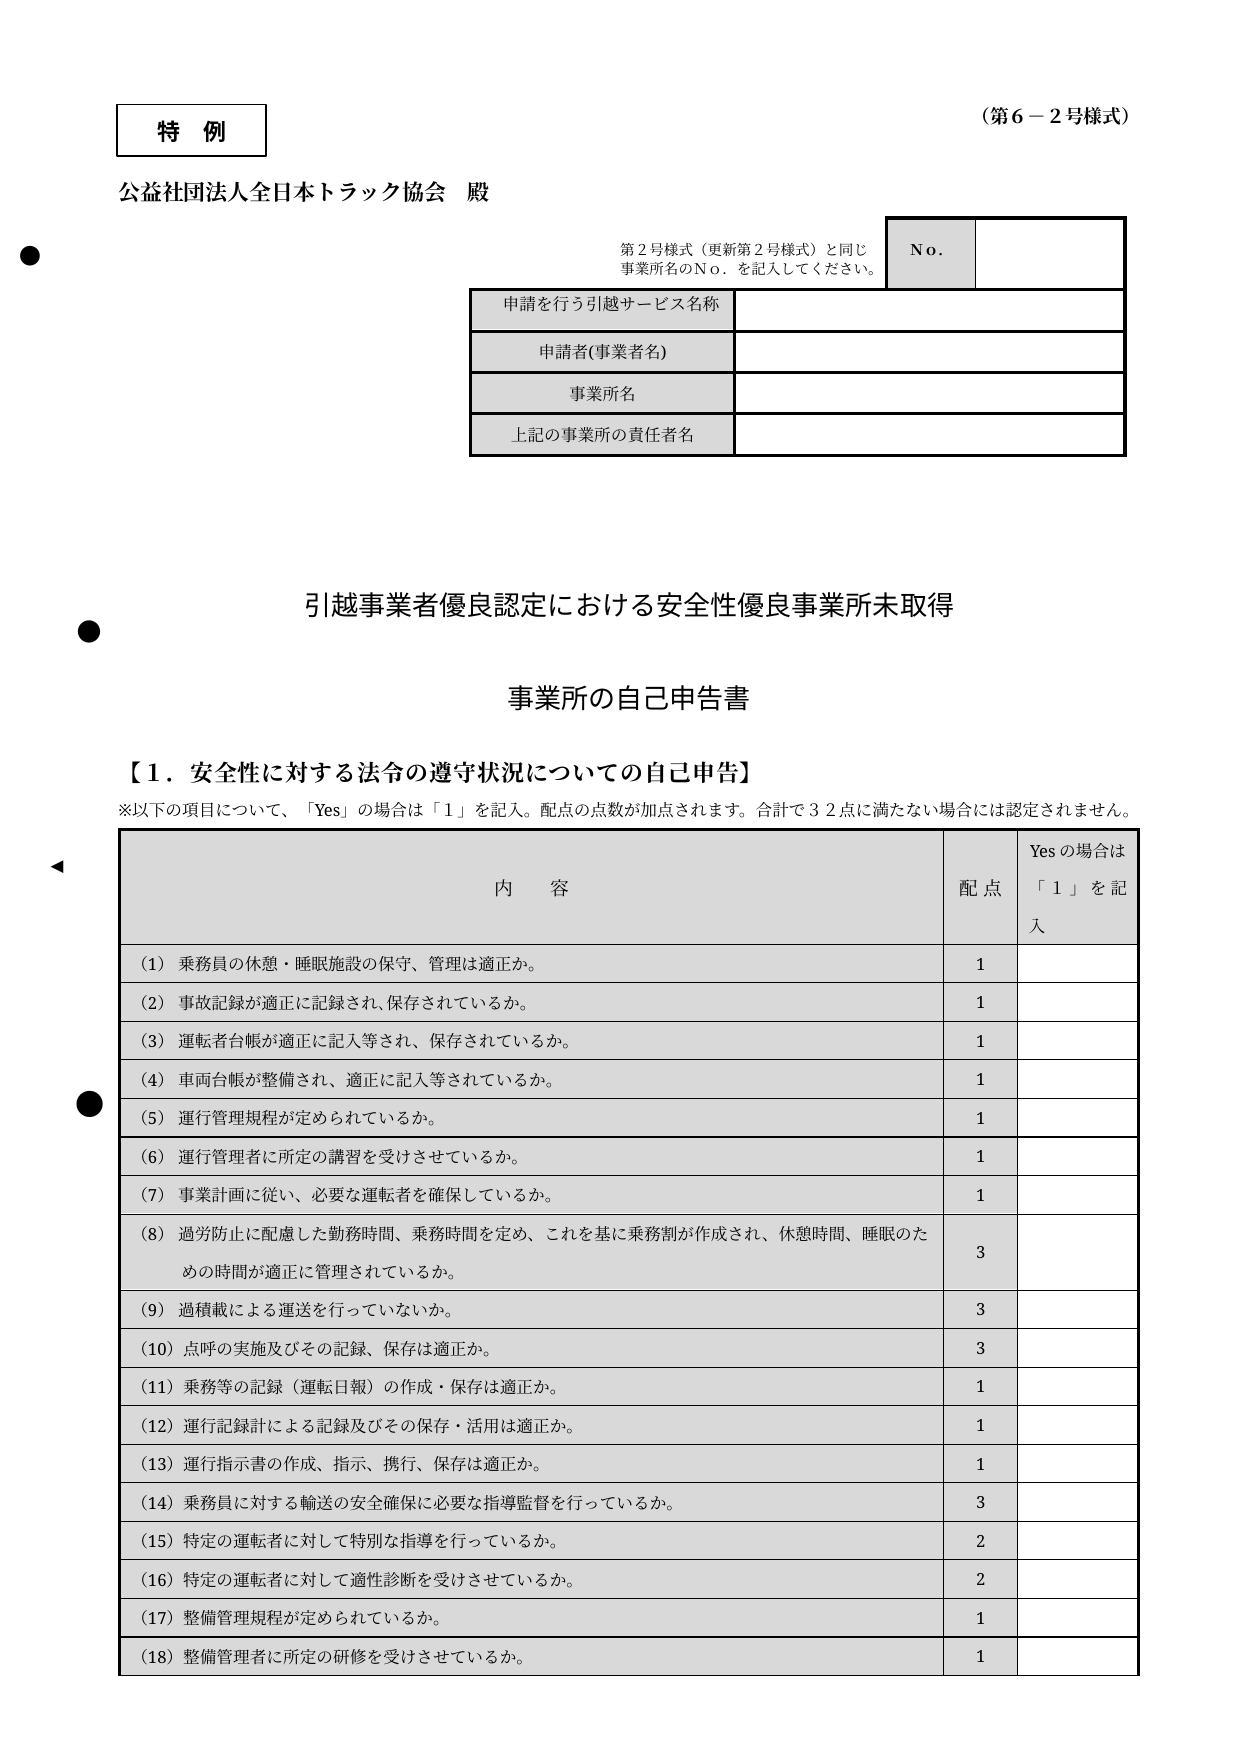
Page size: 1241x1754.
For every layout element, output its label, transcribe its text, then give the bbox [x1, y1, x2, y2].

table_cell [1018, 1099, 1137, 1136]
table_cell [1018, 1445, 1137, 1482]
table_cell （15）特定の運転者に対して特別な指導を行っているか。 [121, 1522, 943, 1559]
table_cell [1018, 1138, 1137, 1175]
table_cell （9） 過積載による運送を行っていないか。 [121, 1291, 943, 1328]
table_cell [1018, 983, 1137, 1021]
table_cell [736, 291, 1123, 329]
table_cell （1） 乗務員の休憩・睡眠施設の保守、管理は適正か。 [121, 945, 943, 982]
table_cell （14）乗務員に対する輸送の安全確保に必要な指導監督を行っているか。 [121, 1483, 943, 1521]
table_cell [1018, 1599, 1137, 1636]
table_header Yesの場合は 「１」を記入 [1018, 831, 1137, 944]
table_cell 1 [944, 945, 1017, 982]
table_cell （10）点呼の実施及びその記録、保存は適正か。 [121, 1329, 943, 1367]
table_cell [1018, 1291, 1137, 1328]
table_header 内 容 [121, 831, 943, 944]
text 引越事業者優良認定における安全性優良事業所未取得 [118, 566, 1140, 641]
table_cell 事業所名 [472, 374, 733, 412]
table_cell 1 [944, 1176, 1017, 1213]
table_cell 1 [944, 1406, 1017, 1444]
table_cell [736, 333, 1123, 371]
table_cell （12）運行記録計による記録及びその保存・活用は適正か。 [121, 1406, 943, 1444]
table_cell 3 [944, 1483, 1017, 1521]
table_cell [1018, 1638, 1137, 1675]
list （第６－２号様式） [118, 97, 1140, 134]
table_cell 3 [944, 1291, 1017, 1328]
table_cell [1018, 1176, 1137, 1213]
table_cell 1 [944, 983, 1017, 1021]
table_header Ｎｏ． [888, 220, 975, 288]
table_cell 申請を行う引越サービス名称 [472, 291, 733, 329]
text 公益社団法人全日本トラック協会 殿 [118, 172, 1140, 209]
table_cell 1 [944, 1599, 1017, 1636]
table_cell [1018, 1368, 1137, 1405]
table_cell [1018, 1522, 1137, 1559]
table_cell （4） 車両台帳が整備され、適正に記入等されているか。 [121, 1060, 943, 1098]
text 事業所の自己申告書 [118, 659, 1140, 734]
table_header [976, 220, 1123, 288]
table_cell （2） 事故記録が適正に記録され､保存されているか。 [121, 983, 943, 1021]
table_cell 1 [944, 1022, 1017, 1059]
table_cell 2 [944, 1522, 1017, 1559]
table_cell [1018, 1215, 1137, 1289]
table_cell [736, 374, 1123, 412]
table_cell （6） 運行管理者に所定の講習を受けさせているか。 [121, 1138, 943, 1175]
text ※以下の項目について、「Yes」の場合は「１」を記入。配点の点数が加点されます。合計で３２点に満たない場合には認定されません。 [118, 791, 1140, 828]
table_cell [1018, 1060, 1137, 1098]
table_cell [1018, 1406, 1137, 1444]
table_cell （11）乗務等の記録（運転日報）の作成・保存は適正か。 [121, 1368, 943, 1405]
table_cell （3） 運転者台帳が適正に記入等され、保存されているか。 [121, 1022, 943, 1059]
table_cell 2 [944, 1560, 1017, 1598]
table_cell （16）特定の運転者に対して適性診断を受けさせているか。 [121, 1560, 943, 1598]
table_cell 上記の事業所の責任者名 [472, 415, 733, 454]
table_cell 1 [944, 1368, 1017, 1405]
table_cell （18）整備管理者に所定の研修を受けさせているか。 [121, 1638, 943, 1675]
table_header 配 点 [944, 831, 1017, 944]
table_cell 3 [944, 1329, 1017, 1367]
table_cell [1018, 945, 1137, 982]
table_cell （17）整備管理規程が定められているか。 [121, 1599, 943, 1636]
table_cell [736, 415, 1123, 454]
table_cell 1 [944, 1445, 1017, 1482]
table_cell （8） 過労防止に配慮した勤務時間、乗務時間を定め、これを基に乗務割が作成され、休憩時間、睡眠のための時間が適正に管理されているか。 [121, 1215, 943, 1289]
table_cell 申請者(事業者名) [472, 333, 733, 371]
table_cell 3 [944, 1215, 1017, 1289]
table_cell 1 [944, 1099, 1017, 1136]
table_cell [1018, 1022, 1137, 1059]
table_cell [1018, 1483, 1137, 1521]
table_cell 1 [944, 1638, 1017, 1675]
table_cell [1018, 1560, 1137, 1598]
table_cell （7） 事業計画に従い、必要な運転者を確保しているか。 [121, 1176, 943, 1213]
table_cell [1018, 1329, 1137, 1367]
table_cell （13）運行指示書の作成、指示、携行、保存は適正か。 [121, 1445, 943, 1482]
table_cell （5） 運行管理規程が定められているか。 [121, 1099, 943, 1136]
table_cell 1 [944, 1138, 1017, 1175]
text 【１．安全性に対する法令の遵守状況についての自己申告】 [118, 753, 1140, 791]
table_cell 1 [944, 1060, 1017, 1098]
